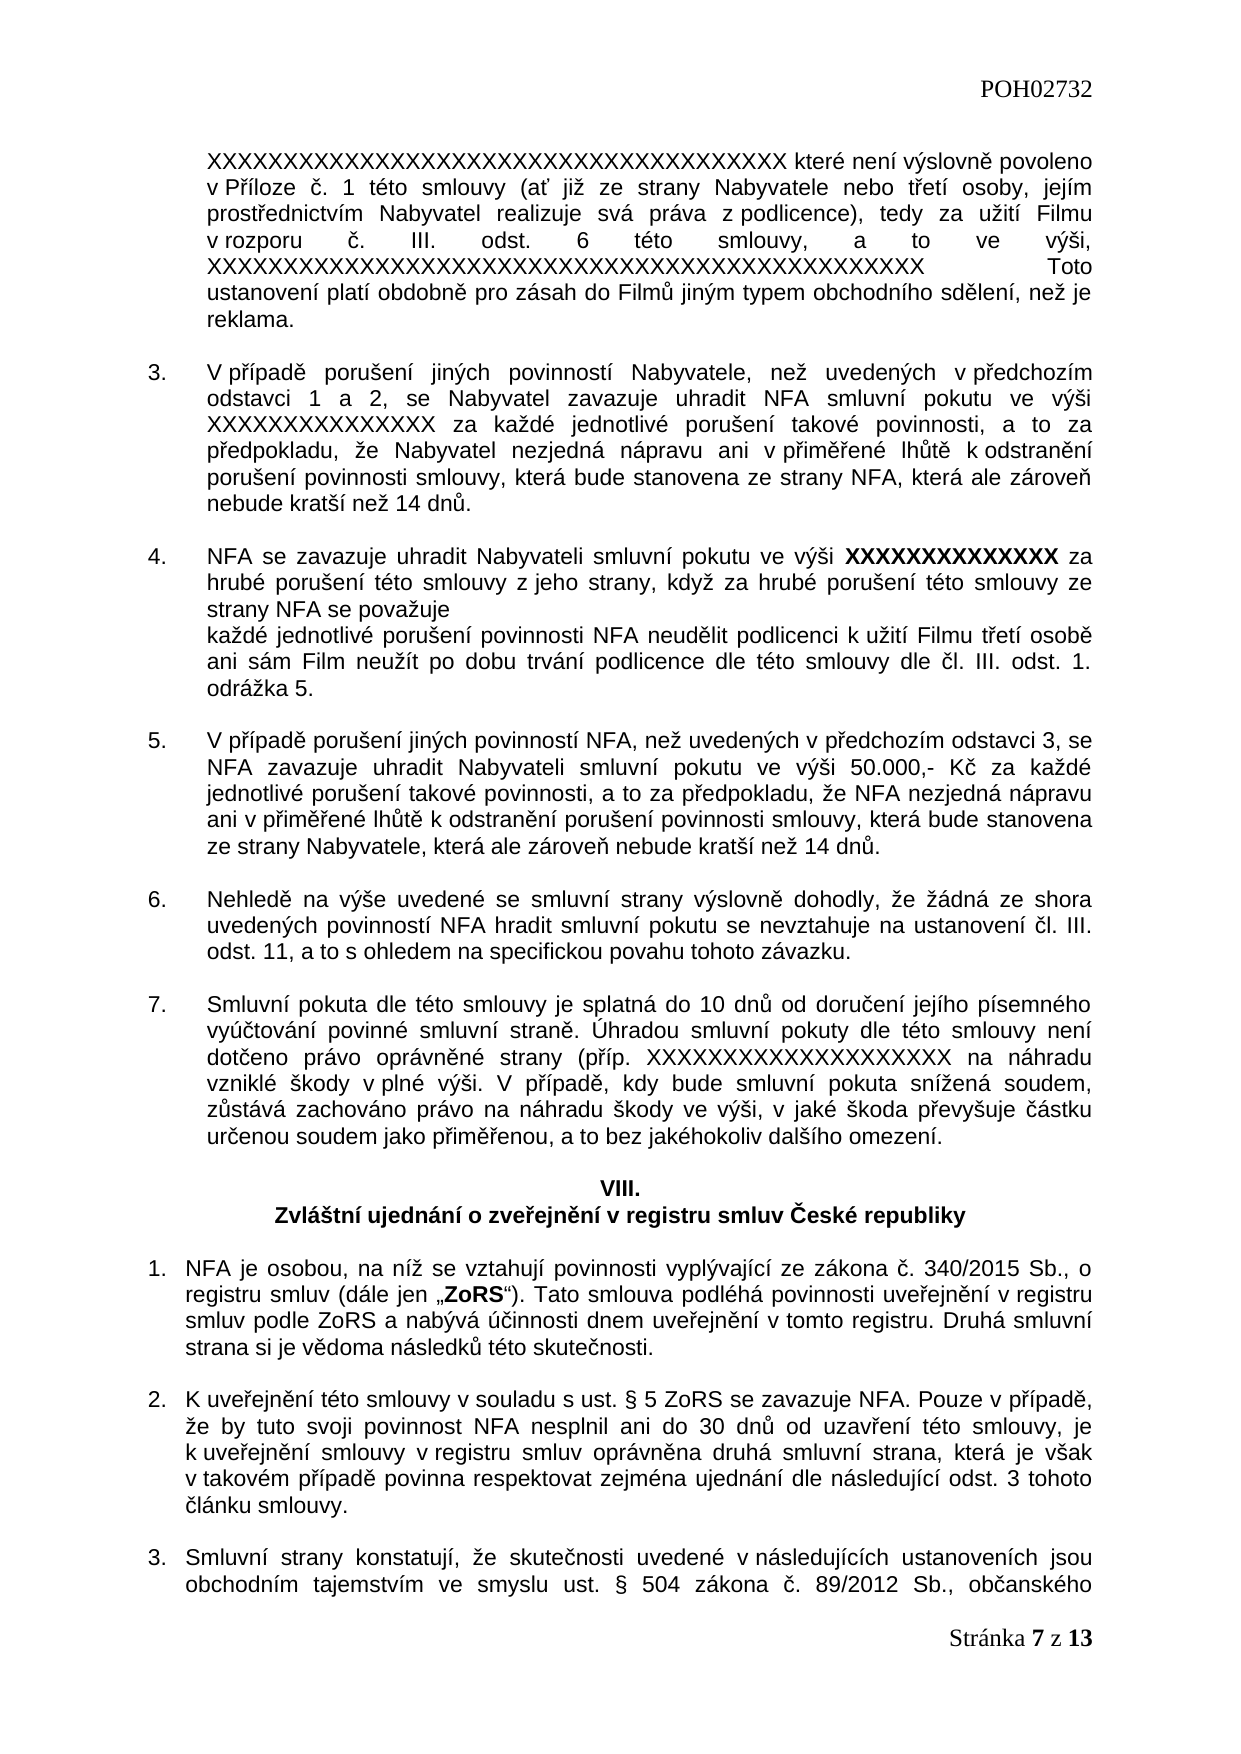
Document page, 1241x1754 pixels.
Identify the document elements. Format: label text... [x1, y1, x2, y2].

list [148, 1544, 1093, 1597]
text Zvláštní ujednání o zveřejnění v registru smluv České republiky [148, 1202, 1093, 1228]
list K uveřejnění této smlouvy v souladu s ust. § 5 ZoRS se zavazuje NFA. Pouze v případě, že by tuto svoji povinnost NFA nesplnil ani do 30 dnů od uzavření této smlouvy, je k uveřejnění smlouvy v registru smluv oprávněna druhá smluvní strana, která je však v takovém případě povinna respektovat zejména ujednání dle následující odst. 3 tohoto článku smlouvy. [148, 1386, 1093, 1518]
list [148, 148, 1093, 332]
text každé jednotlivé porušení povinnosti NFA neudělit podlicenci k užití Filmu třetí osobě ani sám Film neužít po dobu trvání podlicence dle této smlouvy dle čl. III. odst. 1. odrážka 5. [207, 622, 1093, 701]
list NFA je osobou, na níž se vztahují povinnosti vyplývající ze zákona č. 340/2015 Sb., o registru smluv (dále jen „ZoRS“). Tato smlouva podléhá povinnosti uveřejnění v registru smluv podle ZoRS a nabývá účinnosti dnem uveřejnění v tomto registru. Druhá smluvní strana si je vědoma následků této skutečnosti. [148, 1254, 1093, 1360]
text VIII. [148, 1175, 1093, 1202]
list Smluvní pokuta dle této smlouvy je splatná do 10 dnů od doručení jejího písemného vyúčtování povinné smluvní straně. Úhradou smluvní pokuty dle této smlouvy není dotčeno právo oprávněné strany (příp. XXXXXXXXXXXXXXXXXXXX na náhradu vzniklé škody v plné výši. V případě, kdy bude smluvní pokuta snížená soudem, zůstává zachováno právo na náhradu škody ve výši, v jaké škoda převyšuje částku určenou soudem jako přiměřenou, a to bez jakéhokoliv dalšího omezení. [148, 991, 1093, 1149]
list NFA se zavazuje uhradit Nabyvateli smluvní pokutu ve výši XXXXXXXXXXXXXX za hrubé porušení této smlouvy z jeho strany, když za hrubé porušení této smlouvy ze strany NFA se považuje [148, 543, 1093, 622]
list V případě porušení jiných povinností NFA, než uvedených v předchozím odstavci 3, se NFA zavazuje uhradit Nabyvateli smluvní pokutu ve výši 50.000,- Kč za každé jednotlivé porušení takové povinnosti, a to za předpokladu, že NFA nezjedná nápravu ani v přiměřené lhůtě k odstranění porušení povinnosti smlouvy, která bude stanovena ze strany Nabyvatele, která ale zároveň nebude kratší než 14 dnů. [148, 727, 1093, 859]
list V případě porušení jiných povinností Nabyvatele, než uvedených v předchozím odstavci 1 a 2, se Nabyvatel zavazuje uhradit NFA smluvní pokutu ve výši XXXXXXXXXXXXXXX za každé jednotlivé porušení takové povinnosti, a to za předpokladu, že Nabyvatel nezjedná nápravu ani v přiměřené lhůtě k odstranění porušení povinnosti smlouvy, která bude stanovena ze strany NFA, která ale zároveň nebude kratší než 14 dnů. [148, 358, 1093, 517]
list Nehledě na výše uvedené se smluvní strany výslovně dohodly, že žádná ze shora uvedených povinností NFA hradit smluvní pokutu se nevztahuje na ustanovení čl. III. odst. 11, a to s ohledem na specifickou povahu tohoto závazku. [148, 886, 1093, 964]
